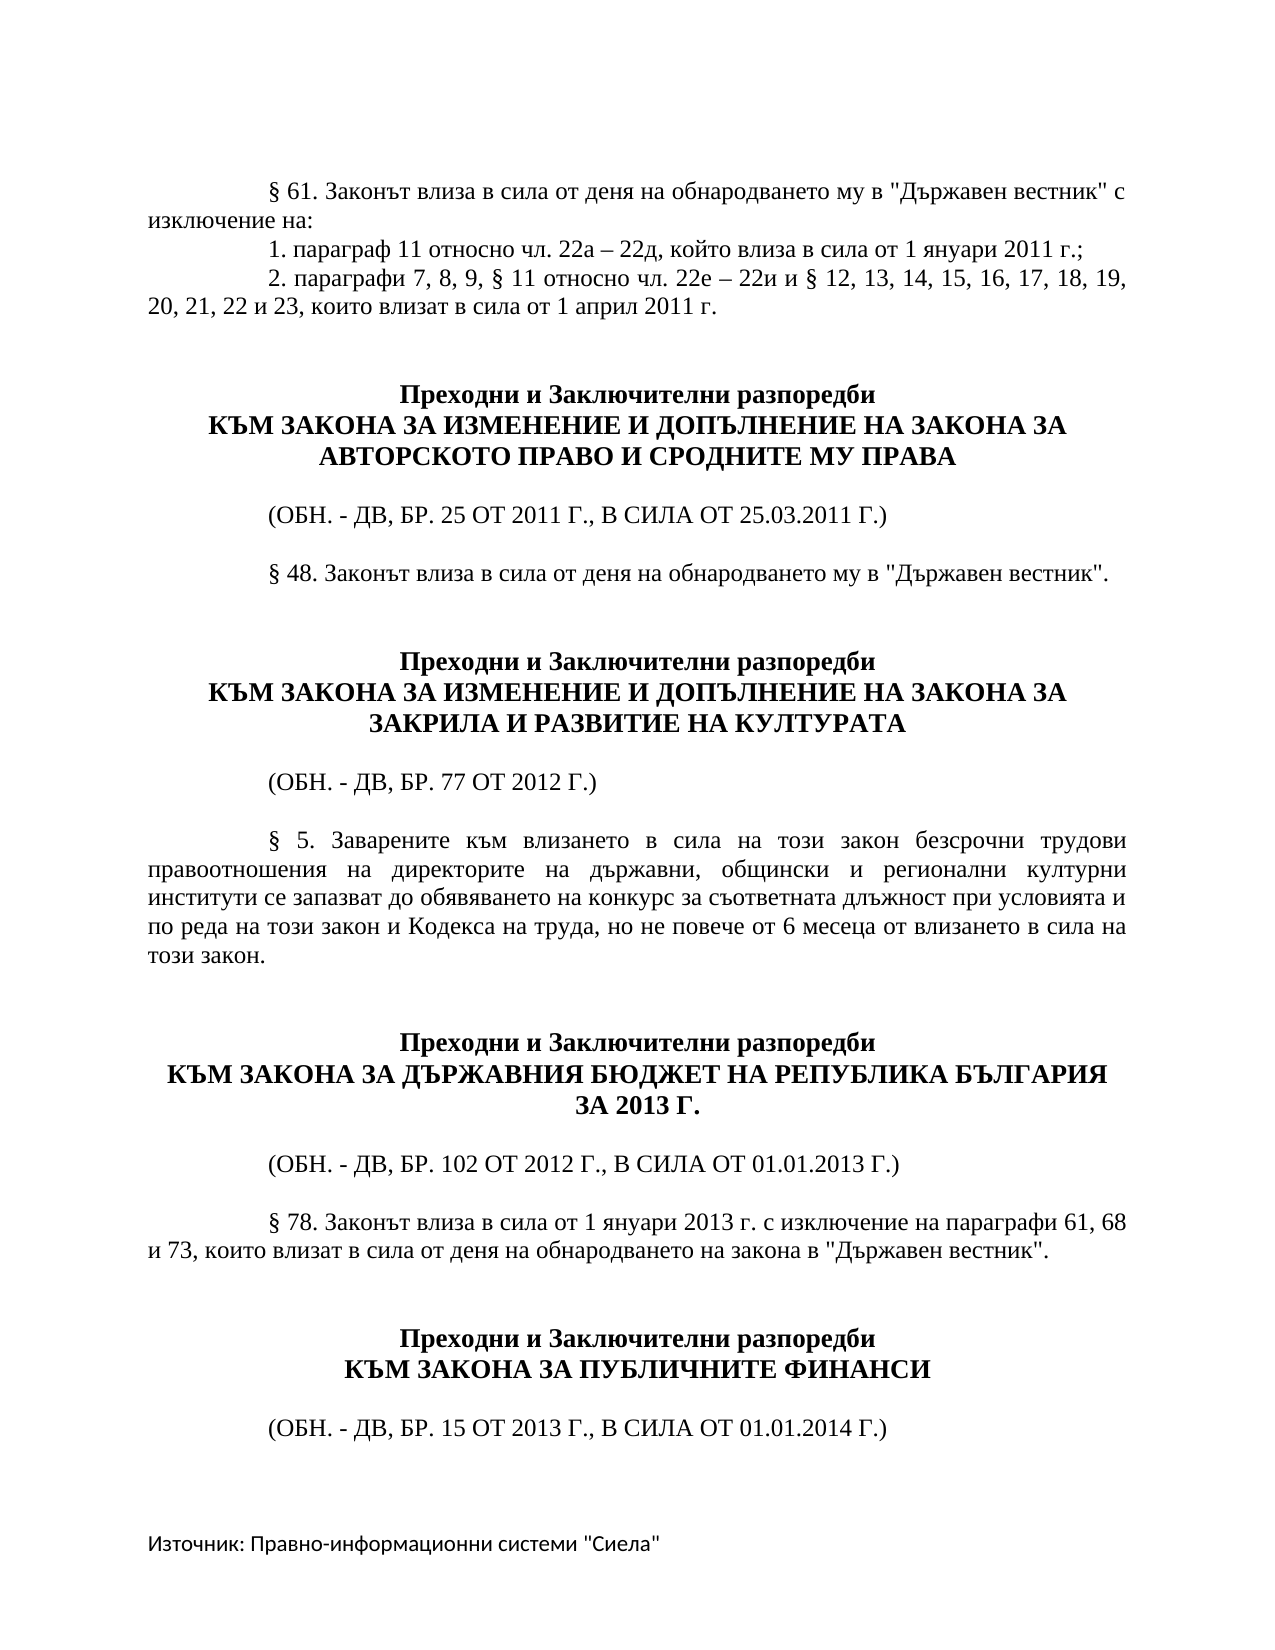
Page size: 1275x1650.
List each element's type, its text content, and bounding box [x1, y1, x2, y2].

text § 61. Законът влиза в сила от деня на обнародването му в "Държавен вестник" с изключение на: [148, 176, 1127, 234]
text § 48. Законът влиза в сила от деня на обнародването му в "Държавен вестник". [148, 558, 1127, 587]
text (ОБН. - ДВ, БР. 15 ОТ 2013 Г., В СИЛА ОТ 01.01.2014 Г.) [148, 1413, 1127, 1442]
text Преходни и Заключителни разпоредби КЪМ ЗАКОНА ЗА ДЪРЖАВНИЯ БЮДЖЕТ НА РЕПУБЛИКА БЪЛГАРИЯ ЗА 2013 Г. [148, 1027, 1127, 1120]
text 2. параграфи 7, 8, 9, § 11 относно чл. 22е – 22и и § 12, 13, 14, 15, 16, 17, 18, 19, 20, 21, 22 и 23, които влизат в сила от 1 април 2011 г. [148, 263, 1127, 320]
text (ОБН. - ДВ, БР. 25 ОТ 2011 Г., В СИЛА ОТ 25.03.2011 Г.) [148, 501, 1127, 529]
text (ОБН. - ДВ, БР. 77 ОТ 2012 Г.) [148, 767, 1127, 796]
text 1. параграф 11 относно чл. 22а – 22д, който влиза в сила от 1 януари 2011 г.; [148, 234, 1127, 263]
text Преходни и Заключителни разпоредби КЪМ ЗАКОНА ЗА ИЗМЕНЕНИЕ И ДОПЪЛНЕНИЕ НА ЗАКОНА ЗА ЗАКРИЛА И РАЗВИТИЕ НА КУЛТУРАТА [148, 645, 1127, 738]
text (ОБН. - ДВ, БР. 102 ОТ 2012 Г., В СИЛА ОТ 01.01.2013 Г.) [148, 1149, 1127, 1178]
text § 78. Законът влиза в сила от 1 януари 2013 г. с изключение на параграфи 61, 68 и 73, които влизат в сила от деня на обнародването на закона в "Държавен вестник". [148, 1207, 1127, 1264]
text Преходни и Заключителни разпоредби КЪМ ЗАКОНА ЗА ПУБЛИЧНИТЕ ФИНАНСИ [148, 1322, 1127, 1384]
text § 5. Заварените към влизането в сила на този закон безсрочни трудови правоотношения на директорите на държавни, общински и регионални културни институти се запазват до обявяването на конкурс за съответната длъжност при условията и по реда на този закон и Кодекса на труда, но не повече от 6 месеца от влизането в сила на този закон. [148, 825, 1127, 969]
text Преходни и Заключителни разпоредби КЪМ ЗАКОНА ЗА ИЗМЕНЕНИЕ И ДОПЪЛНЕНИЕ НА ЗАКОНА ЗА АВТОРСКОТО ПРАВО И СРОДНИТЕ МУ ПРАВА [148, 378, 1127, 471]
